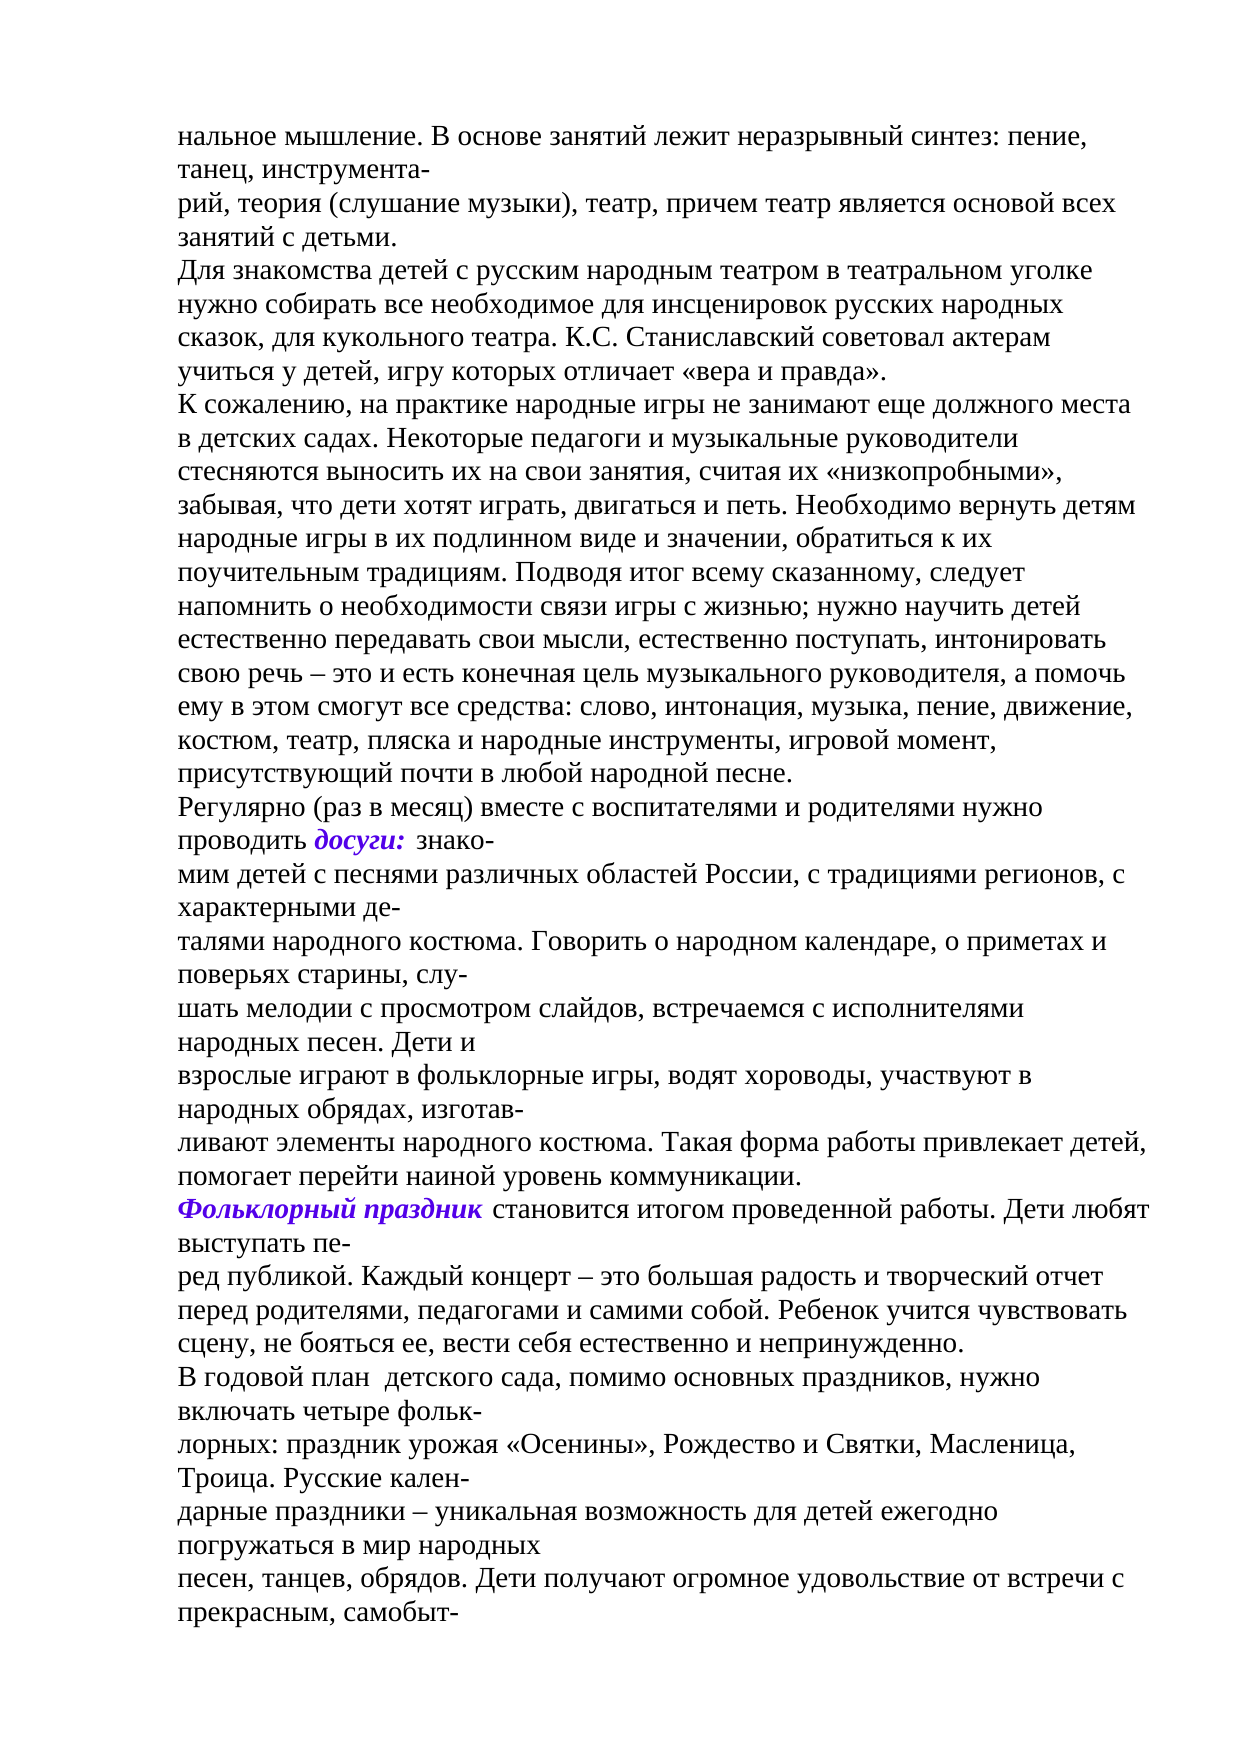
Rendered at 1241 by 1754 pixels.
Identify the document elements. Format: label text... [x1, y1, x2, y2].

text В годовой план детского сада, помимо основных праздников, нужно включать четыре фольк- [177, 1359, 1152, 1426]
text Регулярно (раз в месяц) вместе с воспитателями и родителями нужно проводить досуги: знако- [177, 789, 1152, 856]
text песен, танцев, обрядов. Дети получают огромное удовольствие от встречи с прекрасным, самобыт- [177, 1560, 1152, 1627]
text Фольклорный праздник становится итогом проведенной работы. Дети любят выступать пе- [177, 1191, 1152, 1258]
text дарные праздники – уникальная возможность для детей ежегодно погружаться в мир народных [177, 1493, 1152, 1560]
text взрослые играют в фольклорные игры, водят хороводы, участвуют в народных обрядах, изготав- [177, 1057, 1152, 1124]
text лорных: праздник урожая «Осенины», Рождество и Святки, Масленица, Троица. Русские кален- [177, 1426, 1152, 1493]
text шать мелодии с просмотром слайдов, встречаемся с исполнителями народных песен. Дети и [177, 990, 1152, 1057]
text талями народного костюма. Говорить о народном календаре, о приметах и поверьях старины, слу- [177, 923, 1152, 990]
text ливают элементы народного костюма. Такая форма работы привлекает детей, помогает перейти наиной уровень коммуникации. [177, 1124, 1152, 1191]
text мим детей с песнями различных областей России, с традициями регионов, с характерными де- [177, 856, 1152, 923]
text рий, теория (слушание музыки), театр, причем театр является основой всех занятий с детьми. [177, 185, 1152, 252]
text К сожалению, на практике народные игры не занимают еще должного места в детских садах. Некоторые педагоги и музыкальные руководители стесняются выносить их на свои занятия, считая их «низкопробными», забывая, что дети хотят играть, двигаться и петь. Необходимо вернуть детям народные игры в их подлинном виде и значении, обратиться к их поучительным традициям. Подводя итог всему сказанному, следует напомнить о необходимости связи игры с жизнью; нужно научить детей естественно передавать свои мысли, естественно поступать, интонировать свою речь – это и есть конечная цель музыкального руководителя, а помочь ему в этом смогут все средства: слово, интонация, музыка, пение, движение, костюм, театр, пляска и народные инструменты, игровой момент, присутствующий почти в любой народной песне. [177, 386, 1152, 789]
text нальное мышление. В основе занятий лежит неразрывный синтез: пение, танец, инструмента- [177, 118, 1152, 185]
text ред публикой. Каждый концерт – это большая радость и творческий отчет перед родителями, педагогами и самими собой. Ребенок учится чувствовать сцену, не бояться ее, вести себя естественно и непринужденно. [177, 1258, 1152, 1359]
text Для знакомства детей с русским народным театром в театральном уголке нужно собирать все необходимое для инсценировок русских народных сказок, для кукольного театра. К.С. Станиславский советовал актерам учиться у детей, игру которых отличает «вера и правда». [177, 252, 1152, 386]
